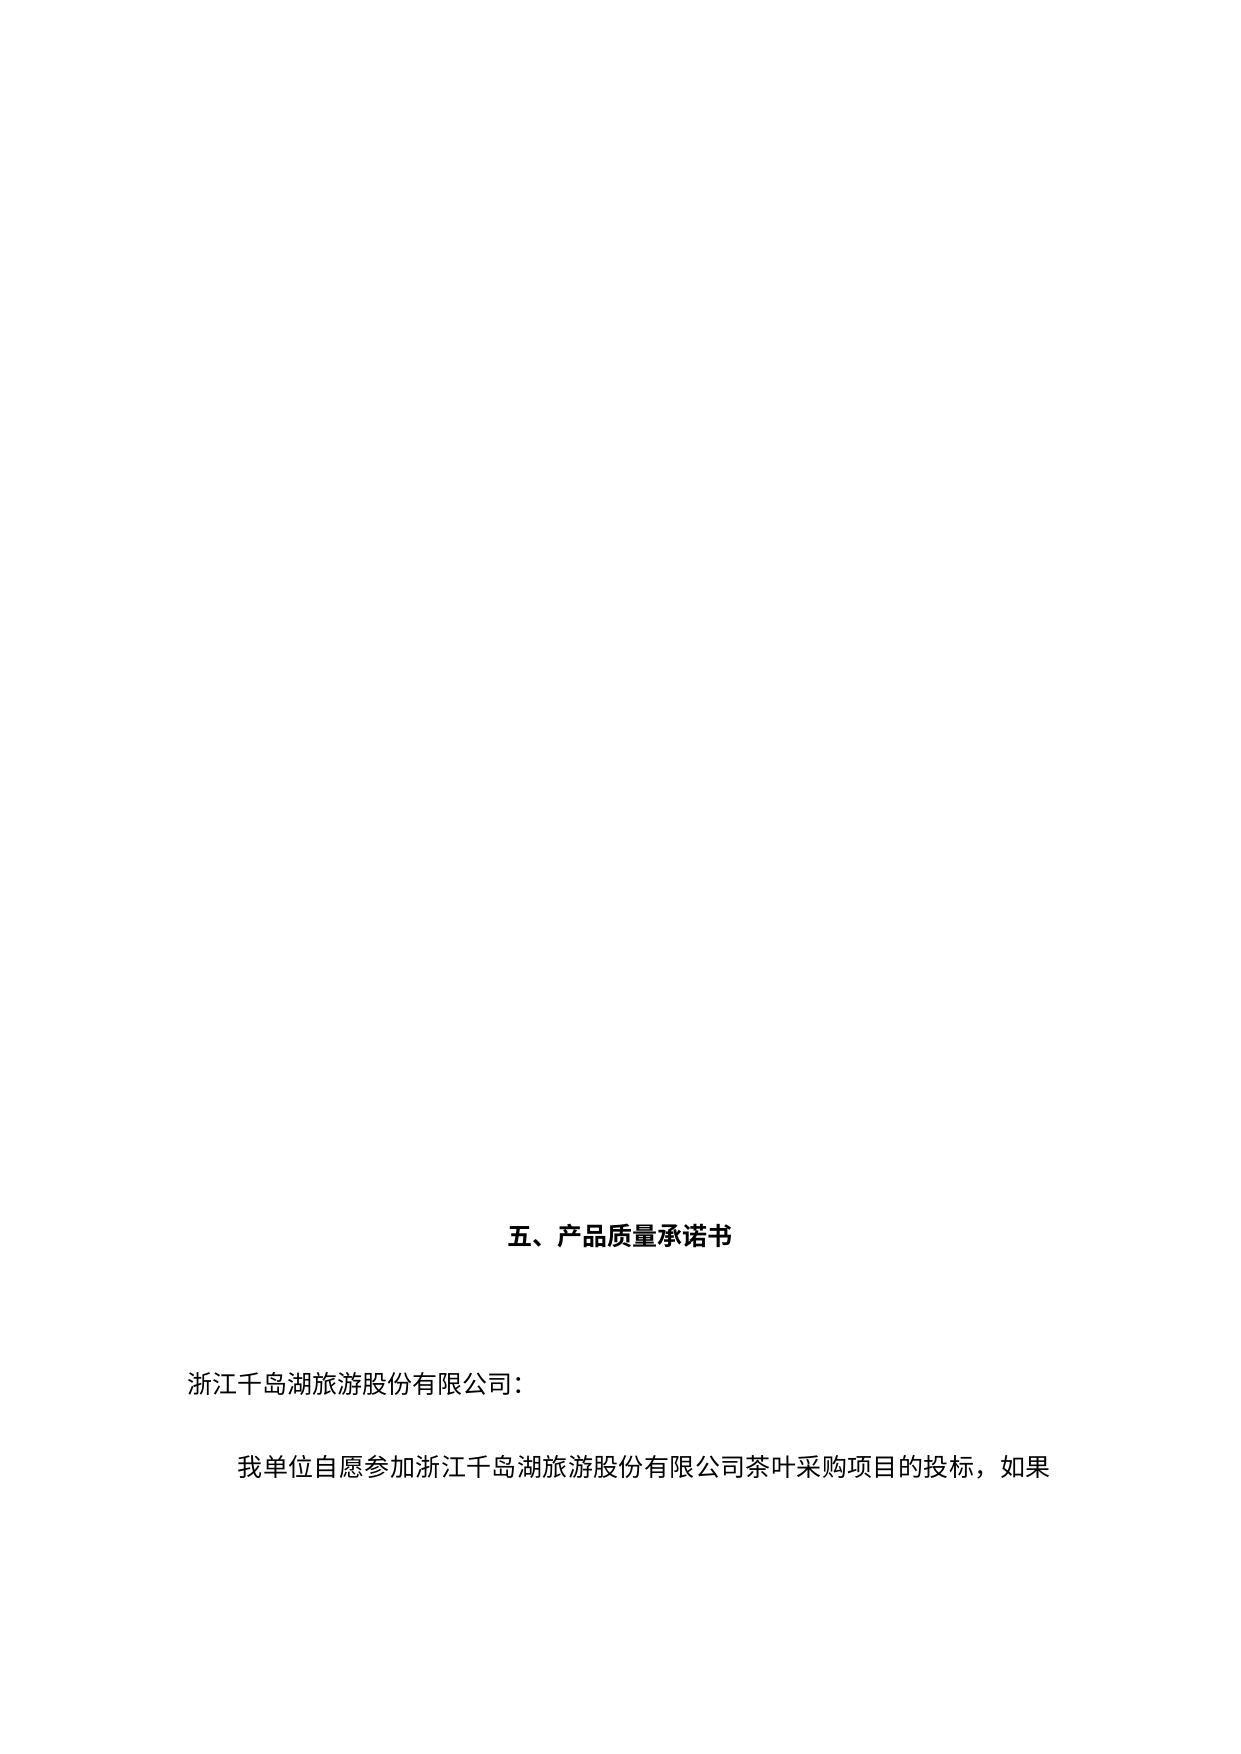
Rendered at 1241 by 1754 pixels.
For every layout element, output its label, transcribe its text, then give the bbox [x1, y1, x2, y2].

text 浙江千岛湖旅游股份有限公司： [187, 1350, 1053, 1415]
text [187, 1433, 1053, 1498]
text 五、产品质量承诺书 [187, 1202, 1053, 1267]
